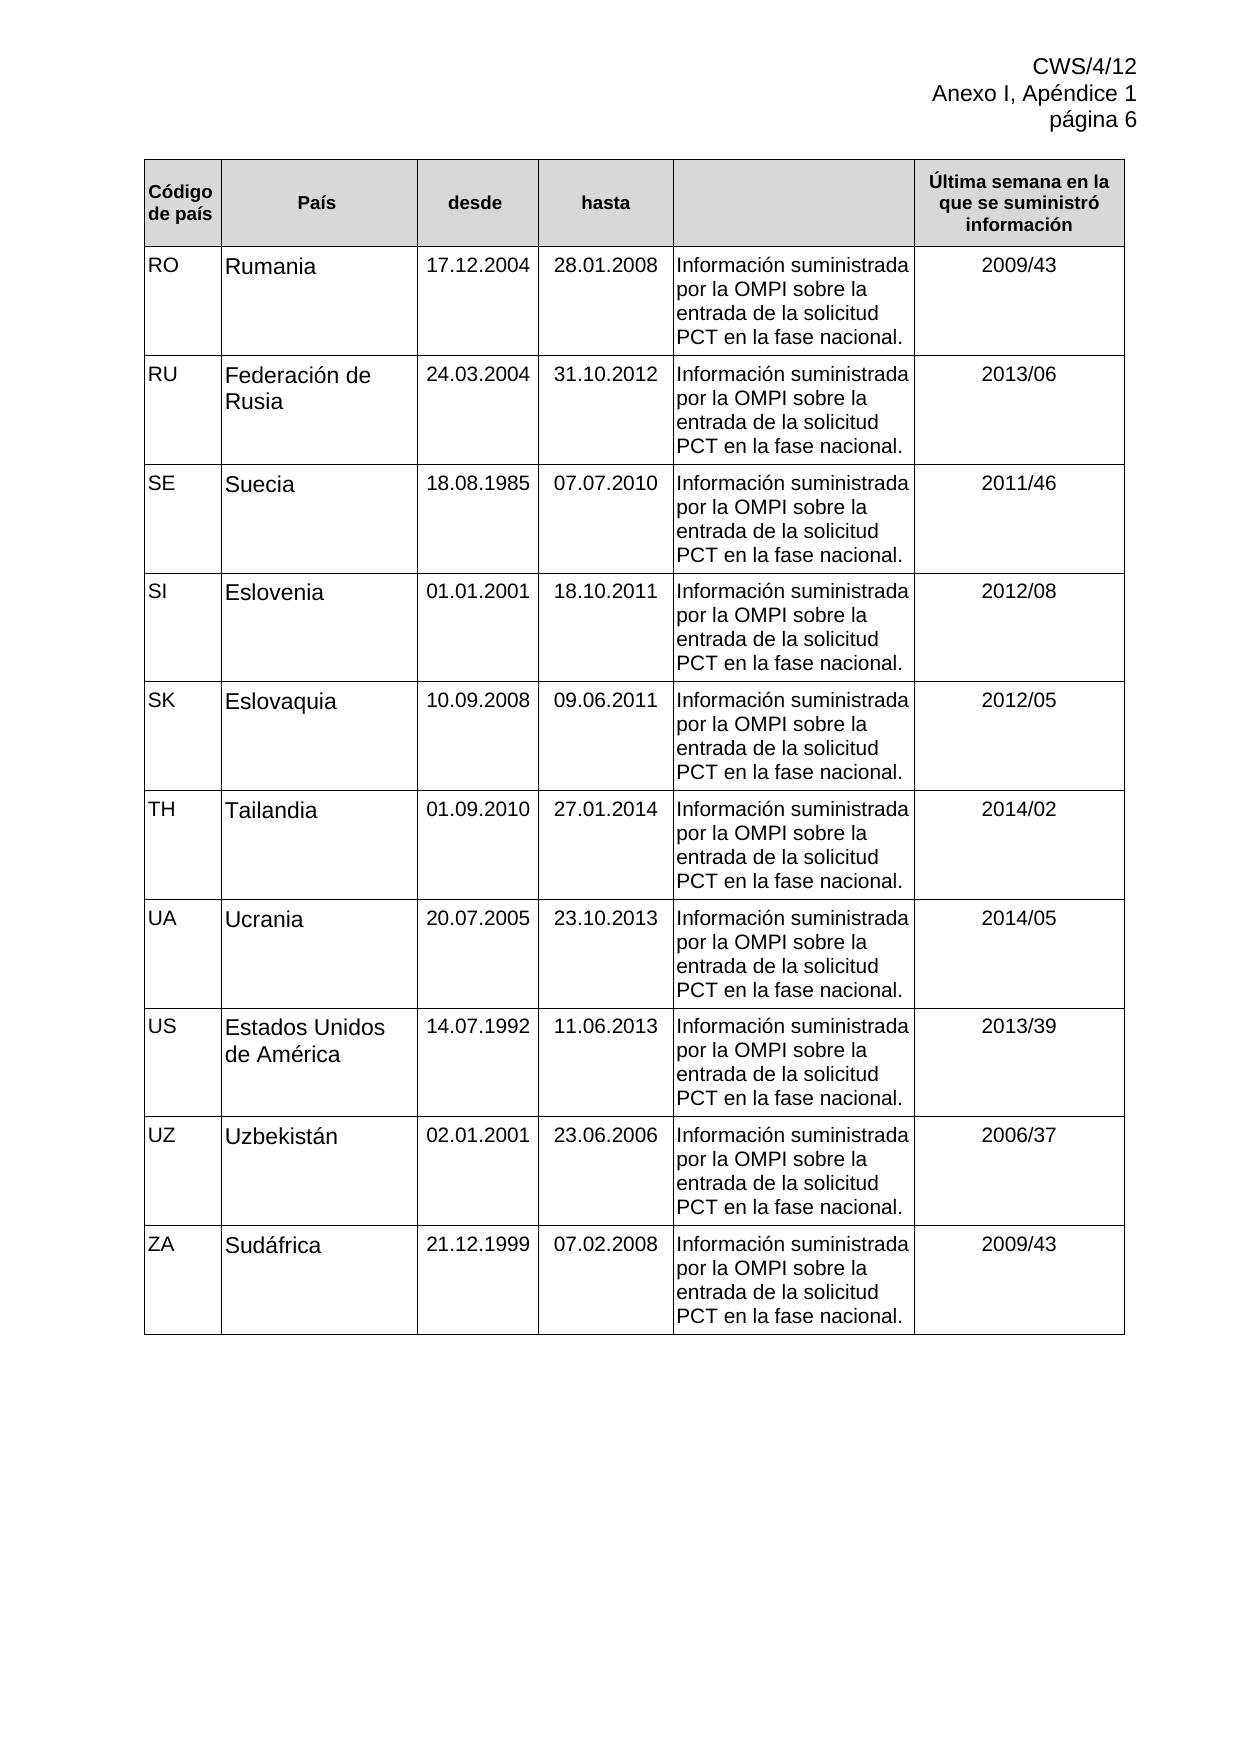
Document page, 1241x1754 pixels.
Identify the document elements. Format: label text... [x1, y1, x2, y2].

table_cell Uzbekistán [222, 1117, 417, 1225]
table_cell 11.06.2013 [539, 1009, 673, 1116]
table_cell 2013/06 [915, 356, 1124, 464]
table_cell Información suministrada por la OMPI sobre la entrada de la solicitud PCT en la fase nacional. [674, 465, 914, 572]
table_cell Información suministrada por la OMPI sobre la entrada de la solicitud PCT en la fase nacional. [674, 900, 914, 1007]
table_cell 18.10.2011 [539, 574, 673, 681]
table_cell 20.07.2005 [418, 900, 538, 1007]
table_cell 14.07.1992 [418, 1009, 538, 1116]
table_cell 07.07.2010 [539, 465, 673, 572]
table_cell Ucrania [222, 900, 417, 1007]
table_cell 27.01.2014 [539, 791, 673, 899]
table_header [674, 160, 914, 246]
table_cell Estados Unidos de América [222, 1009, 417, 1116]
table_cell UA [145, 900, 221, 1007]
table_cell RU [145, 356, 221, 464]
table_cell 01.01.2001 [418, 574, 538, 681]
table_cell SI [145, 574, 221, 681]
table_cell TH [145, 791, 221, 899]
table_cell UZ [145, 1117, 221, 1225]
table_cell Información suministrada por la OMPI sobre la entrada de la solicitud PCT en la fase nacional. [674, 1009, 914, 1116]
table_cell 2009/43 [915, 247, 1124, 355]
table_cell 23.06.2006 [539, 1117, 673, 1225]
table_cell 2014/05 [915, 900, 1124, 1007]
table_cell US [145, 1009, 221, 1116]
table_cell 2013/39 [915, 1009, 1124, 1116]
table_cell 2006/37 [915, 1117, 1124, 1225]
table_cell ZA [145, 1226, 221, 1334]
table_cell 02.01.2001 [418, 1117, 538, 1225]
table_cell Información suministrada por la OMPI sobre la entrada de la solicitud PCT en la fase nacional. [674, 1117, 914, 1225]
table_cell Información suministrada por la OMPI sobre la entrada de la solicitud PCT en la fase nacional. [674, 574, 914, 681]
table_cell 28.01.2008 [539, 247, 673, 355]
table_header hasta [539, 160, 673, 246]
table_cell Eslovaquia [222, 682, 417, 790]
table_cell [674, 247, 914, 355]
table_cell 2012/08 [915, 574, 1124, 681]
table_cell 2012/05 [915, 682, 1124, 790]
table_cell 2009/43 [915, 1226, 1124, 1334]
table_cell RO [145, 247, 221, 355]
table_cell 10.09.2008 [418, 682, 538, 790]
table_cell 23.10.2013 [539, 900, 673, 1007]
table_header desde [418, 160, 538, 246]
table_cell 18.08.1985 [418, 465, 538, 572]
table_cell Información suministrada por la OMPI sobre la entrada de la solicitud PCT en la fase nacional. [674, 356, 914, 464]
table_cell Información suministrada por la OMPI sobre la entrada de la solicitud PCT en la fase nacional. [674, 1226, 914, 1334]
table_cell 07.02.2008 [539, 1226, 673, 1334]
table_cell Información suministrada por la OMPI sobre la entrada de la solicitud PCT en la fase nacional. [674, 682, 914, 790]
table_header Código de país [145, 160, 221, 246]
table_cell 21.12.1999 [418, 1226, 538, 1334]
table_cell 31.10.2012 [539, 356, 673, 464]
table_cell Sudáfrica [222, 1226, 417, 1334]
table_cell 09.06.2011 [539, 682, 673, 790]
table_cell Suecia [222, 465, 417, 572]
table_cell Federación de Rusia [222, 356, 417, 464]
table_cell Eslovenia [222, 574, 417, 681]
table_header Última semana en la que se suministró información [915, 160, 1124, 246]
table_cell SE [145, 465, 221, 572]
table_cell Información suministrada por la OMPI sobre la entrada de la solicitud PCT en la fase nacional. [674, 791, 914, 899]
table_cell Tailandia [222, 791, 417, 899]
table_cell SK [145, 682, 221, 790]
table_cell Rumania [222, 247, 417, 355]
table_cell 2011/46 [915, 465, 1124, 572]
table_header País [222, 160, 417, 246]
table_cell 24.03.2004 [418, 356, 538, 464]
table_cell 17.12.2004 [418, 247, 538, 355]
table_cell 01.09.2010 [418, 791, 538, 899]
table_cell 2014/02 [915, 791, 1124, 899]
